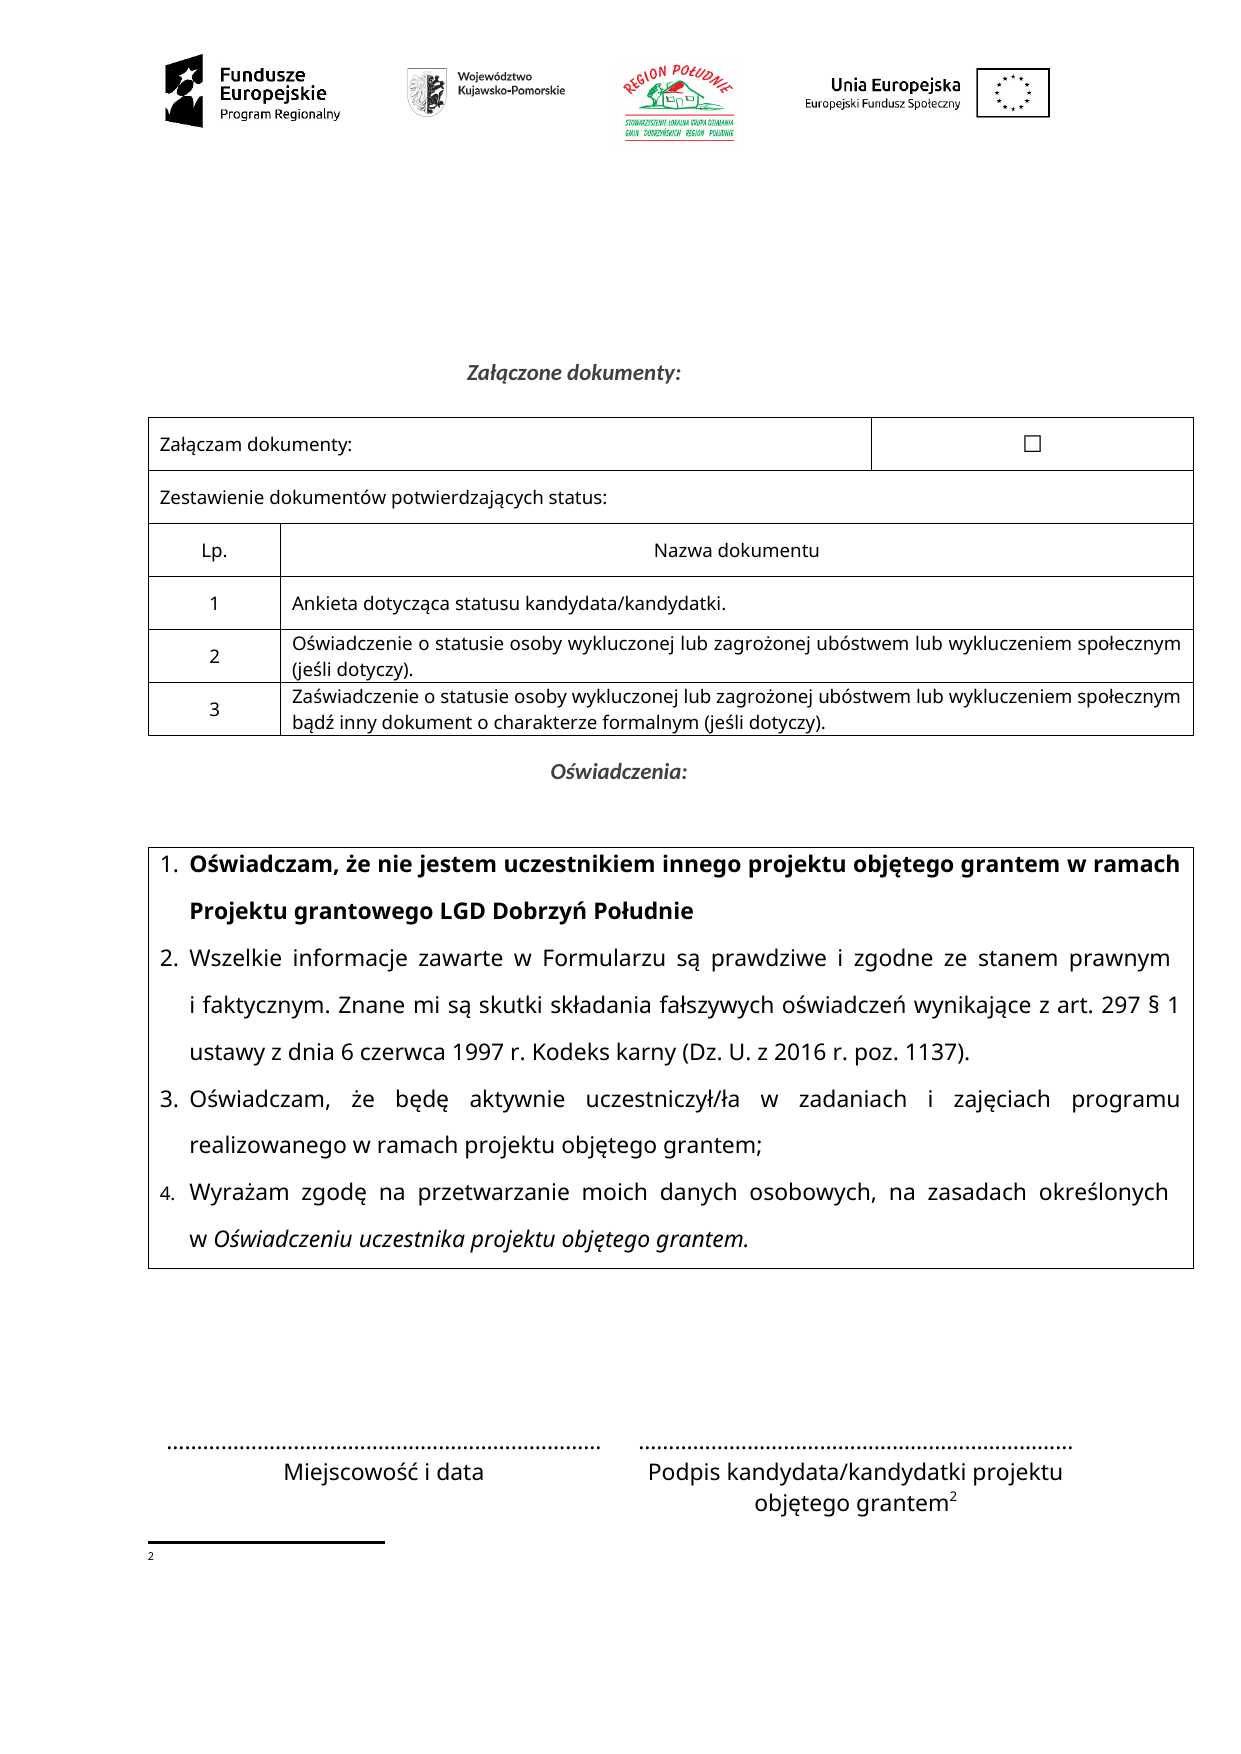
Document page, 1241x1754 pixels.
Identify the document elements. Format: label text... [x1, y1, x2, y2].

picture [789, 51, 1066, 134]
table_cell Podpis kandydata/kandydatki projektu objętego grantem [620, 1456, 1091, 1519]
table_cell Lp. [149, 524, 280, 576]
text Załączone dokumenty: [148, 358, 1002, 386]
table_header Załączam dokumenty: [149, 418, 871, 470]
table_cell 3 [149, 683, 280, 735]
table_header ……………………………………………………………… [620, 1394, 1091, 1456]
table_cell Nazwa dokumentu [281, 524, 1193, 576]
table_cell Zaświadczenie o statusie osoby wykluczonej lub zagrożonej ubóstwem lub wykluczeniem społecznym bądź inny dokument o charakterze formalnym (jeśli dotyczy). [281, 683, 1193, 735]
picture [613, 60, 741, 151]
table_header ……………………………………………………………… [148, 1394, 619, 1456]
table_cell 2 [149, 630, 280, 682]
table_cell Ankieta dotycząca statusu kandydata/kandydatki. [281, 577, 1193, 629]
table_cell Miejscowość i data [148, 1456, 619, 1519]
table_header Oświadczam, że nie jestem uczestnikiem innego projektu objętego grantem w ramach Projektu grantowego LGD Dobrzyń Południe Wszelkie informacje zawarte w Formularzu są prawdziwe i zgodne ze stanem prawnym i faktycznym. Znane mi są skutki składania fałszywych oświadczeń wynikające z art. 297 § 1 ustawy z dnia 6 czerwca 1997 r. Kodeks karny (Dz. U. z 2016 r. poz. 1137). Oświadczam, że będę aktywnie uczestniczył/ła w zadaniach i zajęciach programu realizowanego w ramach projektu objętego grantem; Wyrażam zgodę na przetwarzanie moich danych osobowych, na zasadach określonych w Oświadczeniu uczestnika projektu objętego grantem. [149, 848, 1193, 1268]
picture [147, 35, 358, 146]
table_cell Zestawienie dokumentów potwierdzających status: [149, 471, 1193, 523]
table_cell 1 [149, 577, 280, 629]
text Oświadczenia: [238, 757, 1002, 785]
table_cell Oświadczenie o statusie osoby wykluczonej lub zagrożonej ubóstwem lub wykluczeniem społecznym (jeśli dotyczy). [281, 630, 1193, 682]
